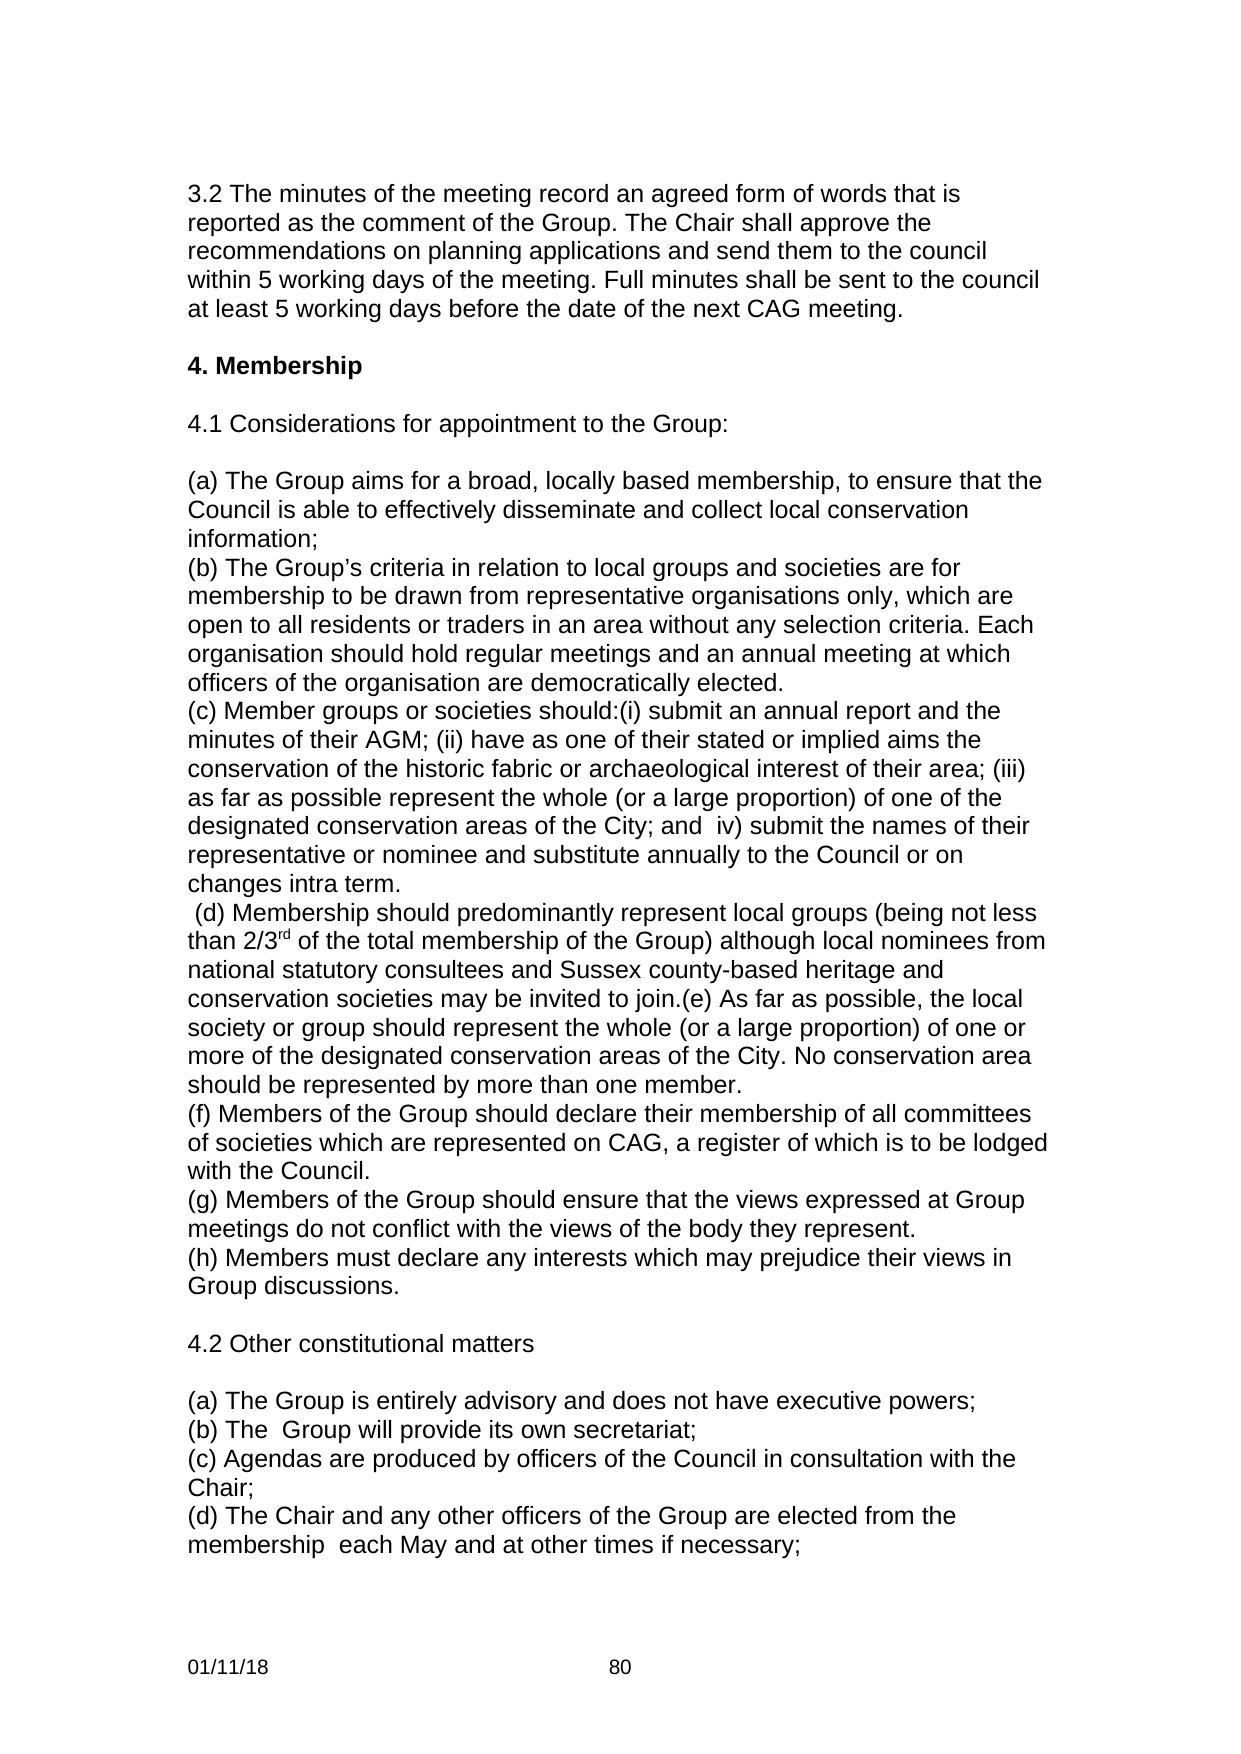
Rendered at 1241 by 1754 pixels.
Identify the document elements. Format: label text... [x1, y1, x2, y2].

text (d) Membership should predominantly represent local groups (being not less than 2/3rd of the total membership of the Group) although local nominees from national statutory consultees and Sussex county-based heritage and conservation societies may be invited to join.(e) As far as possible, the local society or group should represent the whole (or a large proportion) of one or more of the designated conservation areas of the City. No conservation area should be represented by more than one member. [187, 897, 1053, 1099]
text 3.2 The minutes of the meeting record an agreed form of words that is reported as the comment of the Group. The Chair shall approve the recommendations on planning applications and send them to the council within 5 working days of the meeting. Full minutes shall be sent to the council at least 5 working days before the date of the next CAG meeting. [187, 179, 1053, 322]
text 4. Membership [187, 351, 1053, 380]
text (d) The Chair and any other officers of the Group are elected from the membership each May and at other times if necessary; [187, 1501, 1053, 1559]
text (f) Members of the Group should declare their membership of all committees of societies which are represented on CAG, a register of which is to be lodged with the Council. [187, 1099, 1053, 1185]
text (h) Members must declare any interests which may prejudice their views in Group discussions. [187, 1242, 1053, 1300]
text (b) The Group will provide its own secretariat; [187, 1415, 1053, 1444]
text (a) The Group aims for a broad, locally based membership, to ensure that the Council is able to effectively disseminate and collect local conservation information; [187, 466, 1053, 552]
text (c) Member groups or societies should:(i) submit an annual report and the minutes of their AGM; (ii) have as one of their stated or implied aims the conservation of the historic fabric or archaeological interest of their area; (iii) as far as possible represent the whole (or a large proportion) of one of the designated conservation areas of the City; and iv) submit the names of their representative or nominee and substitute annually to the Council or on changes intra term. [187, 696, 1053, 897]
text (g) Members of the Group should ensure that the views expressed at Group meetings do not conflict with the views of the body they represent. [187, 1185, 1053, 1242]
text (c) Agendas are produced by officers of the Council in consultation with the Chair; [187, 1444, 1053, 1501]
text 4.1 Considerations for appointment to the Group: [187, 409, 1053, 437]
text 4.2 Other constitutional matters [187, 1329, 1053, 1357]
text (b) The Group’s criteria in relation to local groups and societies are for membership to be drawn from representative organisations only, which are open to all residents or traders in an area without any selection criteria. Each organisation should hold regular meetings and an annual meeting at which officers of the organisation are democratically elected. [187, 552, 1053, 696]
text (a) The Group is entirely advisory and does not have executive powers; [187, 1386, 1053, 1415]
